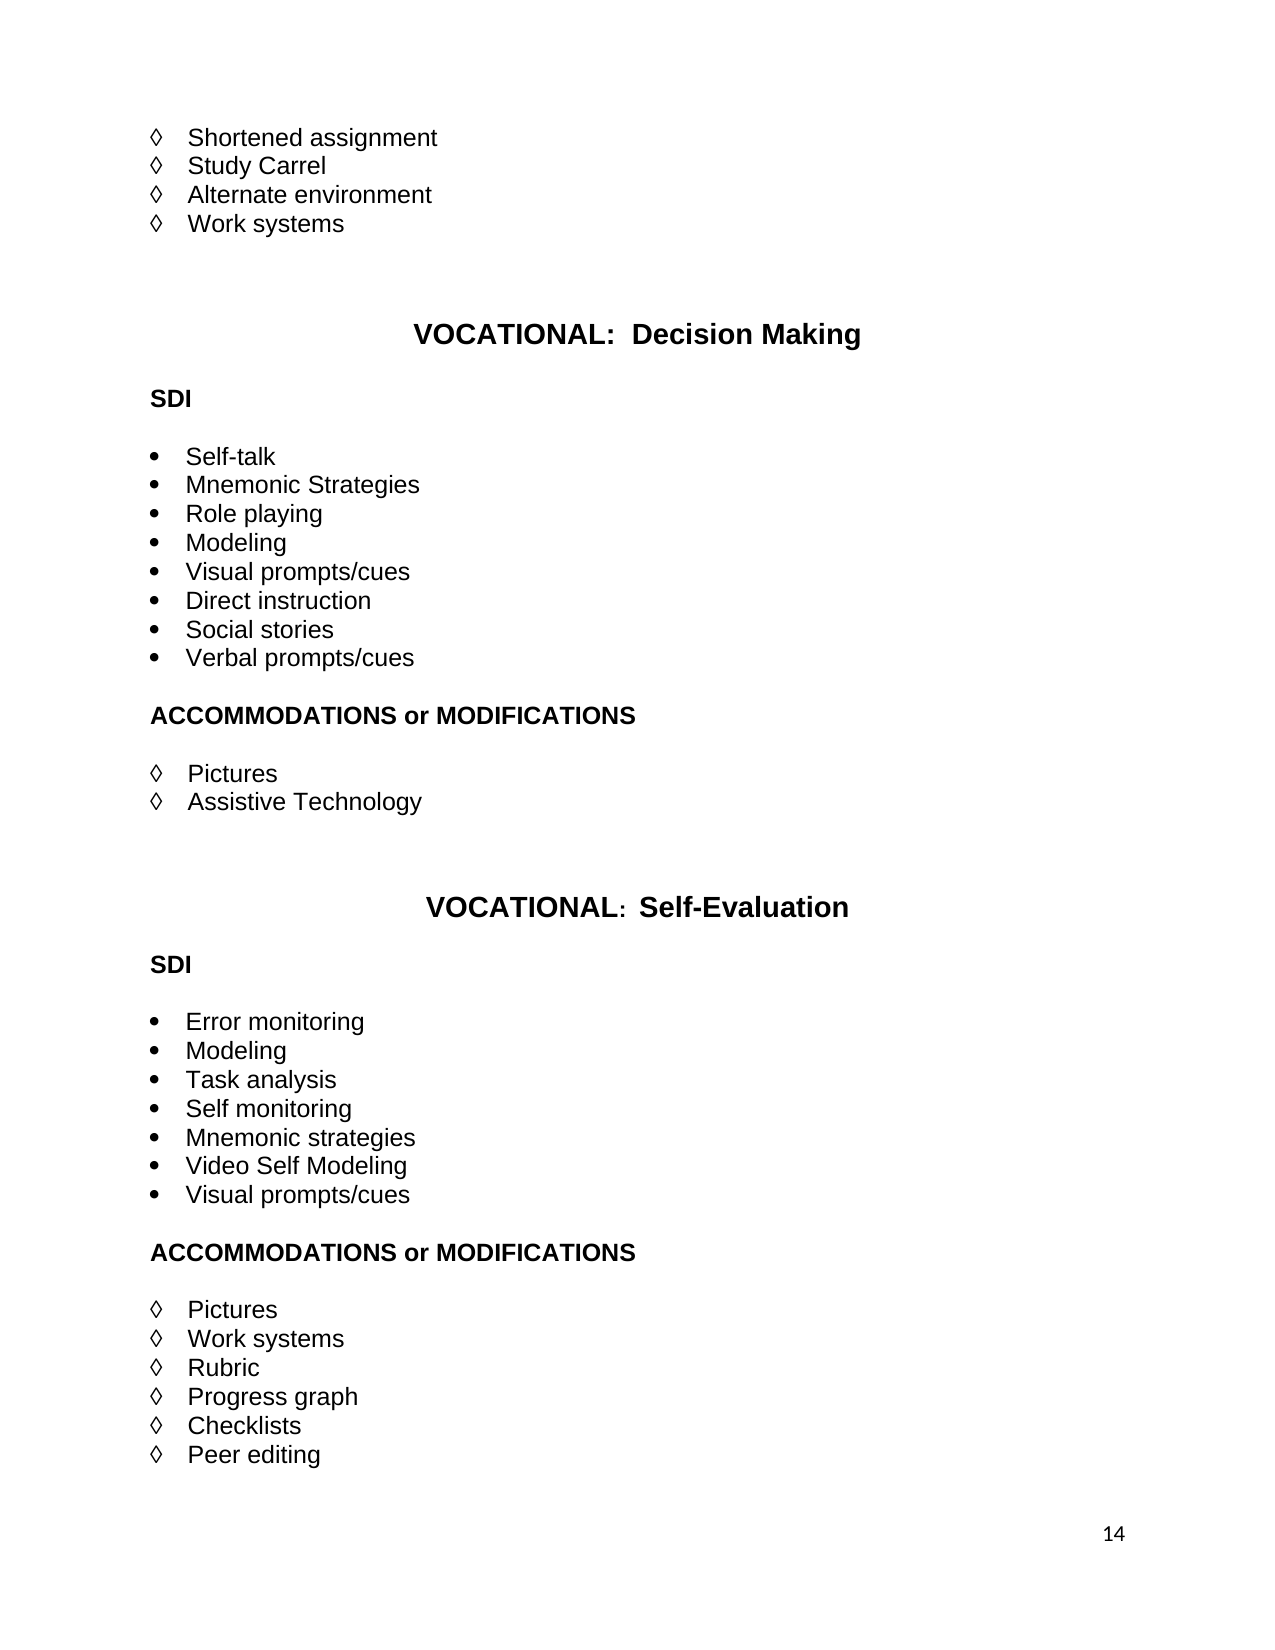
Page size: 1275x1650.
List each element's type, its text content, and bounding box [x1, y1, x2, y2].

text Self monitoring [150, 1094, 1125, 1122]
text Mnemonic strategies [150, 1122, 1125, 1151]
text Mnemonic Strategies [150, 470, 1125, 499]
text Progress graph [150, 1382, 1125, 1411]
text ACCOMMODATIONS or MODIFICATIONS [150, 1238, 1125, 1267]
text Self-talk [150, 441, 1125, 470]
text Pictures [150, 1295, 1125, 1324]
text SDI [150, 949, 1125, 978]
text Error monitoring [150, 1007, 1125, 1036]
text Alternate environment [150, 180, 1125, 209]
text Verbal prompts/cues [150, 643, 1125, 672]
text SDI [150, 384, 1125, 413]
text Task analysis [150, 1065, 1125, 1094]
text Checklists [150, 1411, 1125, 1439]
text Modeling [150, 1036, 1125, 1065]
text ACCOMMODATIONS or MODIFICATIONS [150, 701, 1125, 730]
text Work systems [150, 1324, 1125, 1353]
text Peer editing [150, 1439, 1125, 1468]
text Social stories [150, 614, 1125, 643]
text Video Self Modeling [150, 1151, 1125, 1180]
text Direct instruction [150, 586, 1125, 614]
text Visual prompts/cues [150, 557, 1125, 586]
text Shortened assignment [150, 122, 1125, 151]
text VOCATIONAL: Self-Evaluation [150, 890, 1125, 923]
text Assistive Technology [150, 787, 1125, 816]
text VOCATIONAL: Decision Making [150, 317, 1125, 350]
text Work systems [150, 209, 1125, 238]
text Role playing [150, 499, 1125, 528]
text Modeling [150, 528, 1125, 557]
text Rubric [150, 1353, 1125, 1382]
text Study Carrel [150, 151, 1125, 180]
text Pictures [150, 758, 1125, 787]
text Visual prompts/cues [150, 1180, 1125, 1209]
